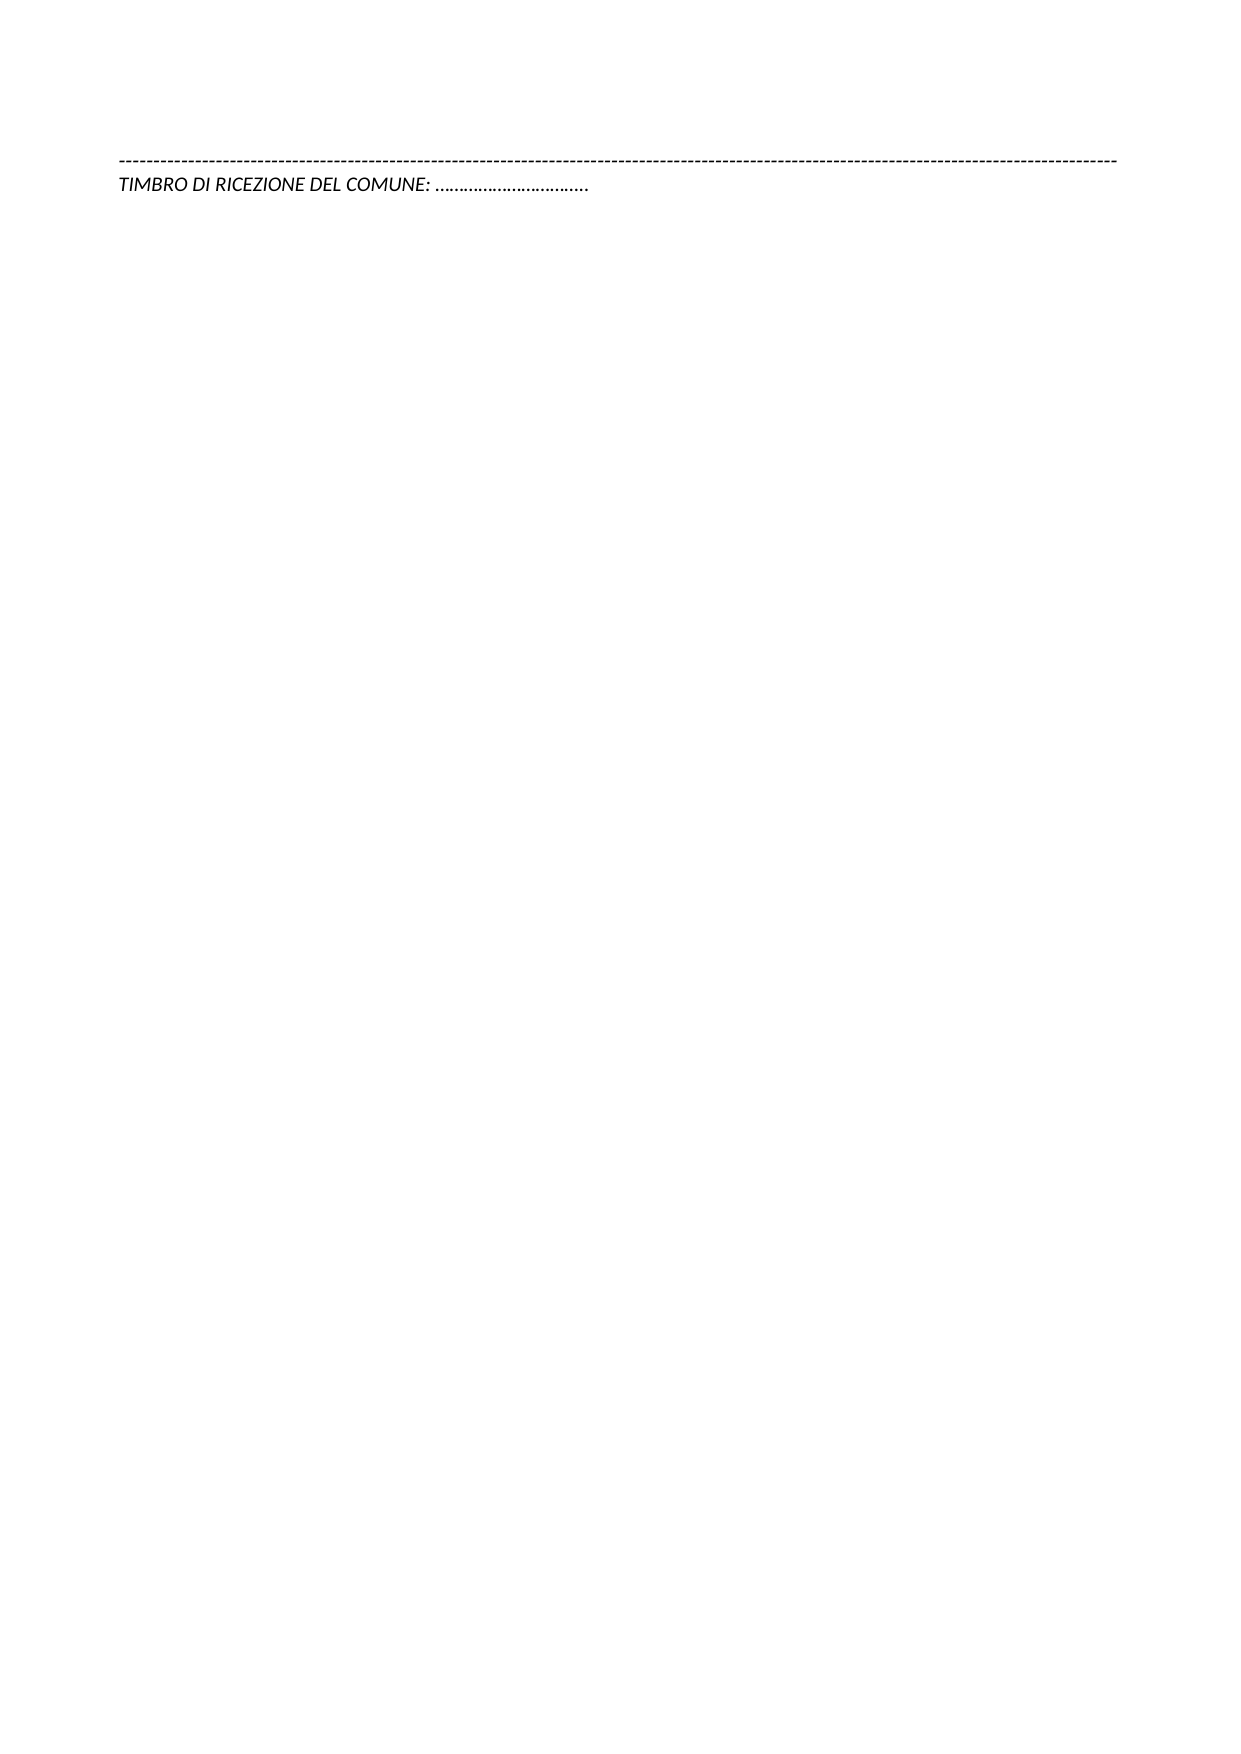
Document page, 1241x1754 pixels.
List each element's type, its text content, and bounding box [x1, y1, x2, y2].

text TIMBRO DI RICEZIONE DEL COMUNE: ………………………….. [118, 172, 1122, 197]
text ------------------------------------------------------------------------------------------------------------------------------------------------ [118, 148, 1122, 172]
